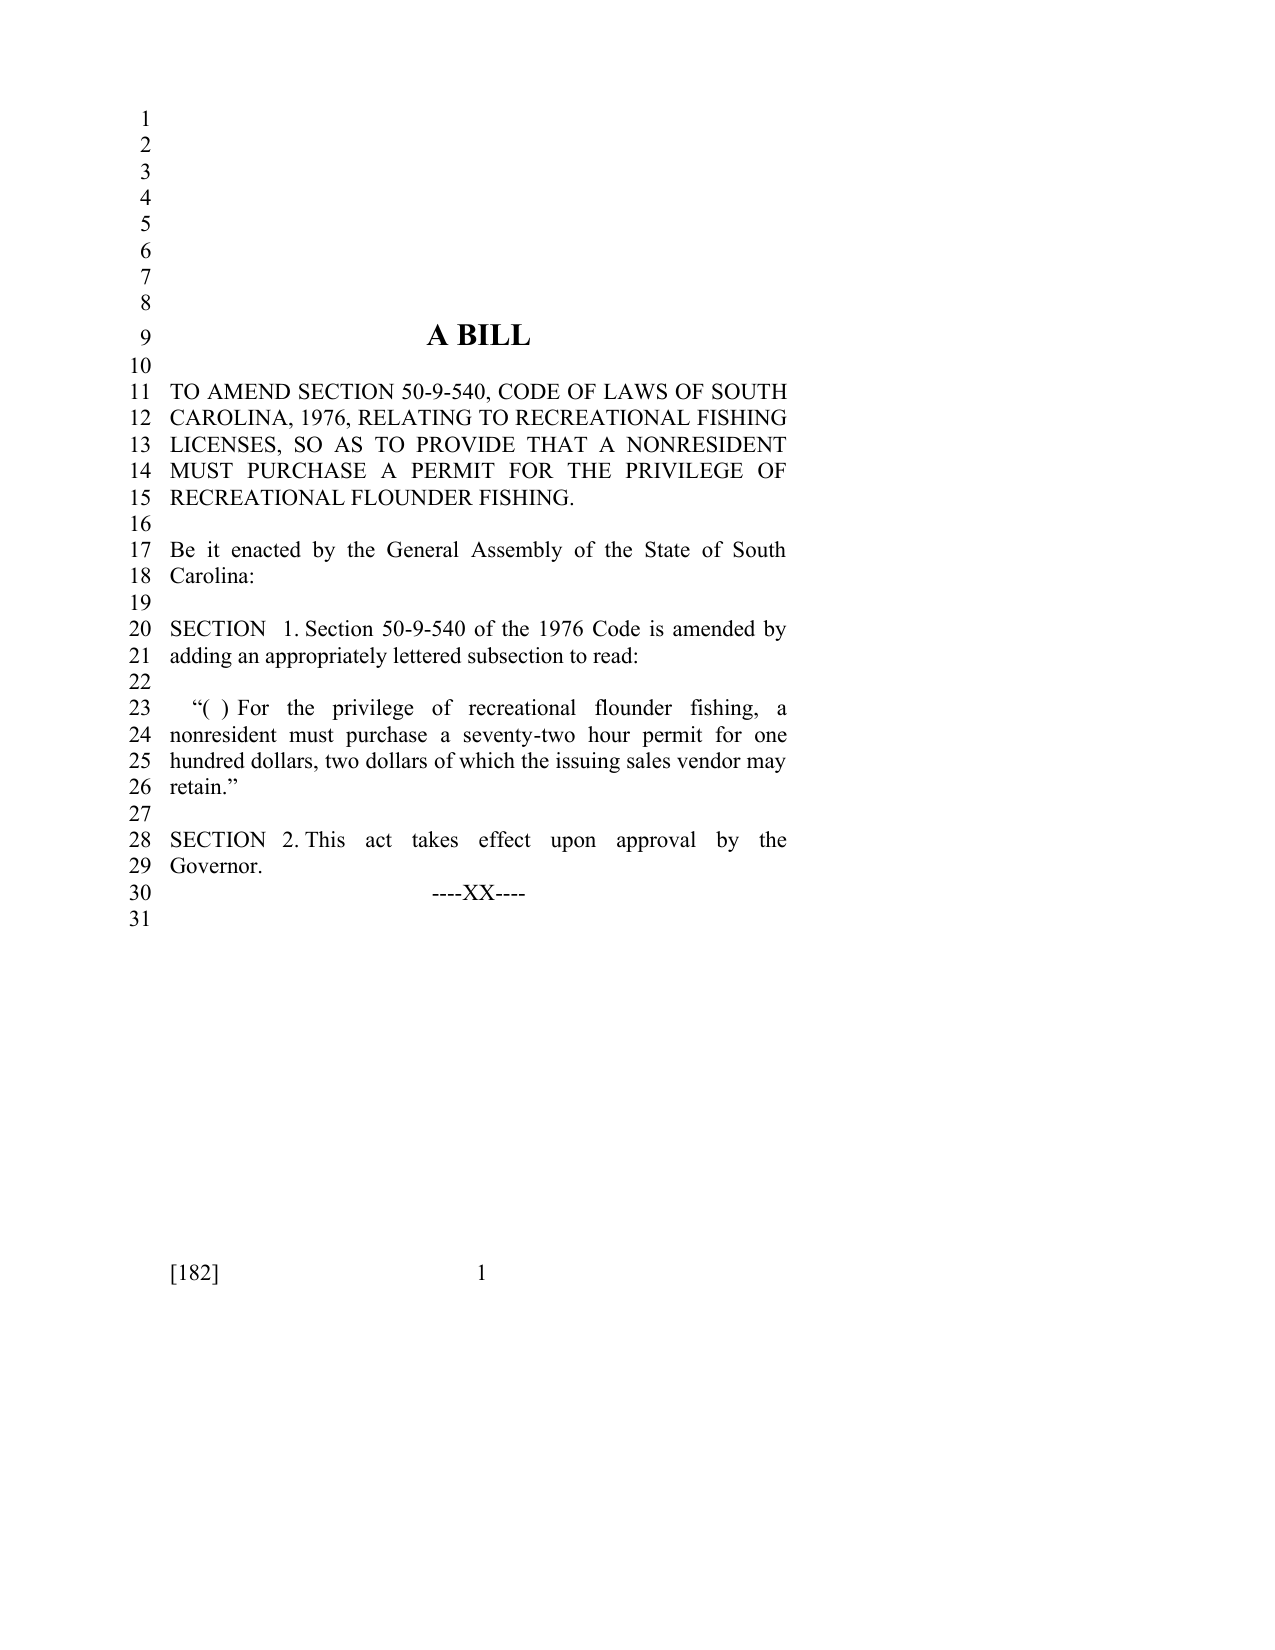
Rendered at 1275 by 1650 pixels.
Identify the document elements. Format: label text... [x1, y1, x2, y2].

text SECTION 2. This act takes effect upon approval by the Governor. [169, 826, 787, 879]
text TO AMEND SECTION 50-9-540, CODE OF LAWS OF SOUTH CAROLINA, 1976, RELATING TO RECREATIONAL FISHING LICENSES, SO AS TO PROVIDE THAT A NONRESIDENT MUST PURCHASE A PERMIT FOR THE PRIVILEGE OF RECREATIONAL FLOUNDER FISHING. [169, 378, 787, 510]
text SECTION 1. Section 50-9-540 of the 1976 Code is amended by adding an appropriately lettered subsection to read: [169, 615, 787, 668]
text “( ) For the privilege of recreational flounder fishing, a nonresident must purchase a seventy-two hour permit for one hundred dollars, two dollars of which the issuing sales vendor may retain.” [169, 694, 787, 800]
text Be it enacted by the General Assembly of the State of South Carolina: [169, 536, 787, 589]
text ----XX---- [169, 879, 787, 905]
text A BILL [169, 316, 787, 352]
